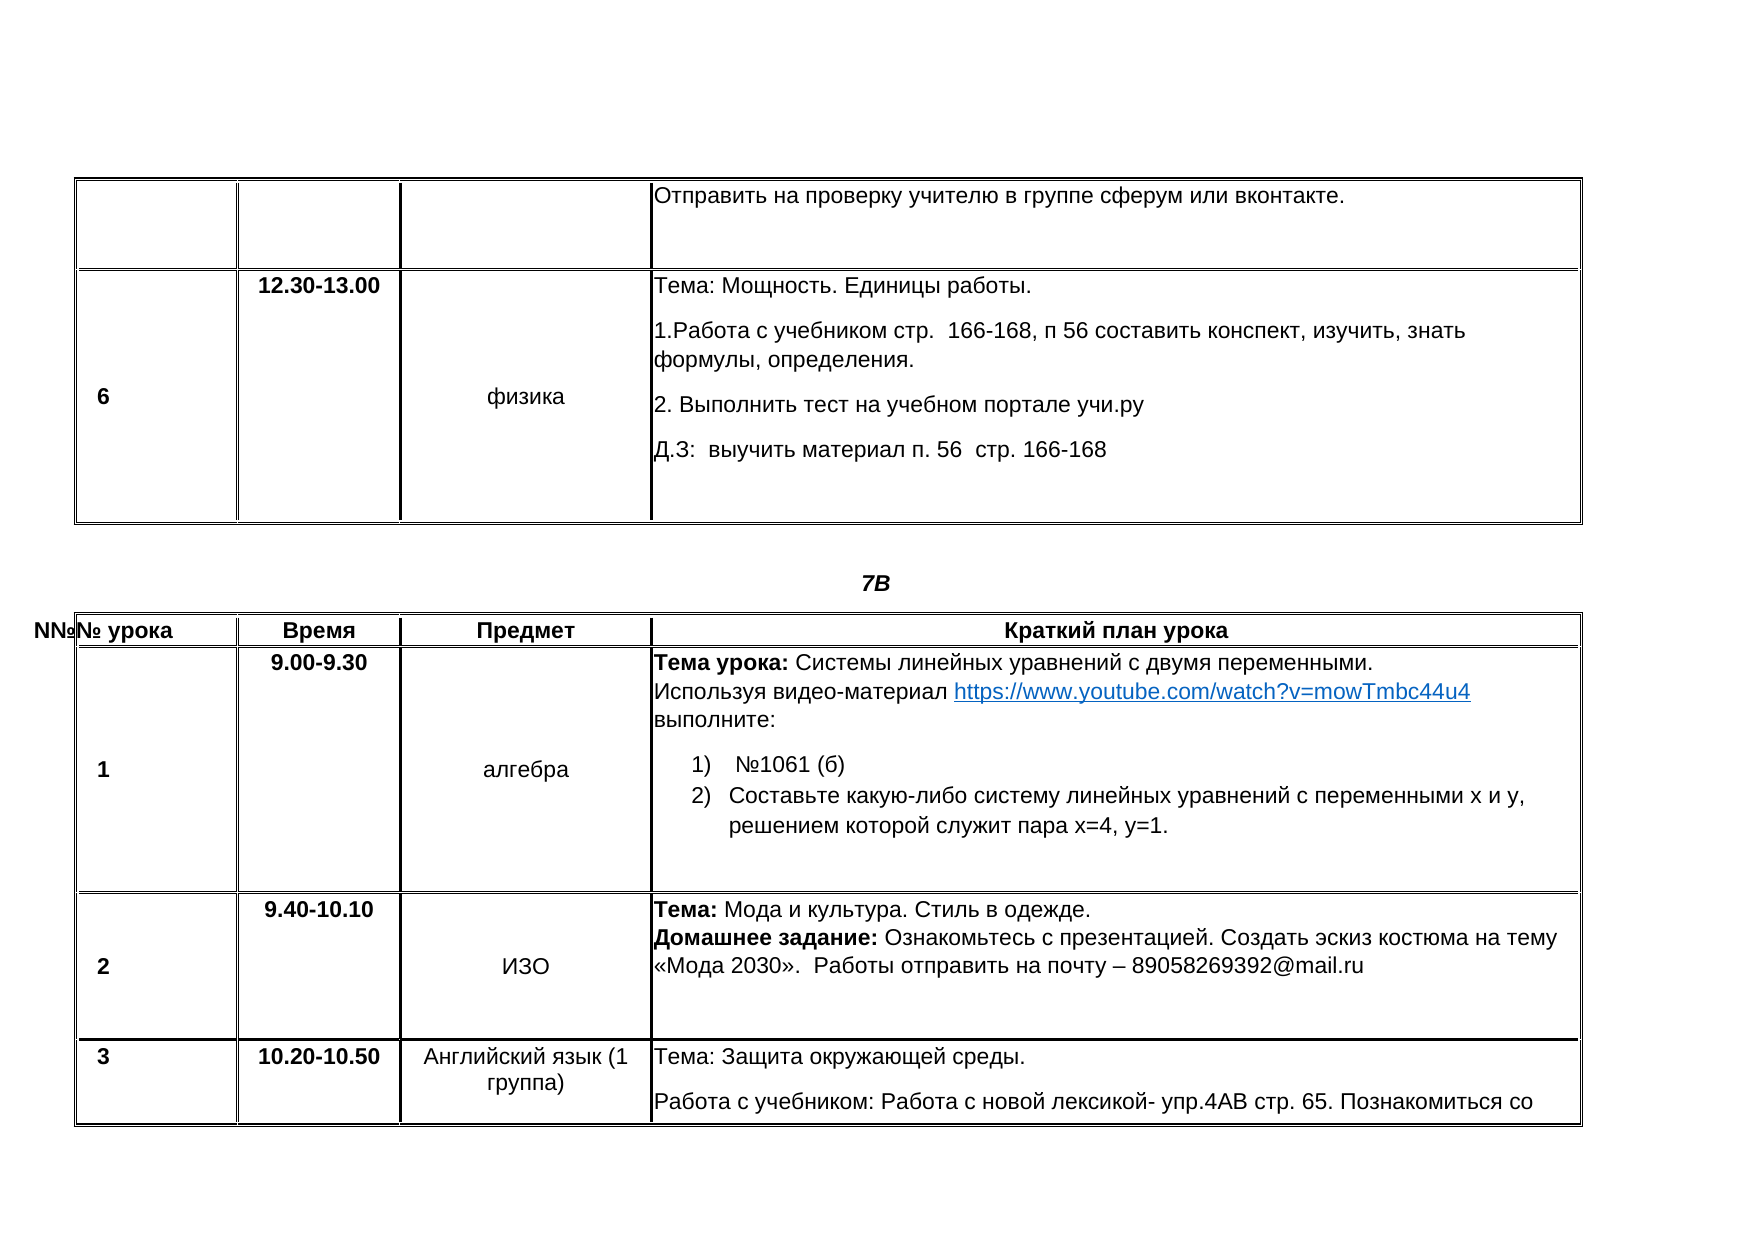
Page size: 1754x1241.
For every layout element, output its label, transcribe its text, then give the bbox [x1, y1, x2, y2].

table_cell 9.00-9.30 [239, 648, 399, 891]
table_cell 6 [77, 268, 238, 522]
table_cell ИЗО [402, 894, 650, 1038]
table_cell 11.50-12.20 [238, 179, 400, 267]
table_header N№№ урока [77, 615, 238, 644]
table_cell алгебра [402, 648, 650, 891]
table_cell 12.30-13.00 [238, 271, 400, 522]
text 7В [118, 570, 1636, 596]
table_cell 10.20-10.50 [238, 1041, 400, 1123]
table_header Краткий план урока [651, 615, 1580, 644]
table_cell Тема: Мощность. Единицы работы. 1.Работа с учебником стр. 166-168, п 56 составить конспект, изучить, знать формулы, определения. 2. Выполнить тест на учебном портале учи.ру Д.З: выучить материал п. 56 стр. 166-168 [651, 268, 1580, 522]
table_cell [400, 1041, 651, 1123]
table_header Предмет [400, 615, 651, 644]
table_cell 2 [75, 891, 238, 1038]
table_cell биология [400, 181, 651, 267]
table_cell Тема: Мода и культура. Стиль в одежде. Домашнее задание: Ознакомьтесь с презентацией. Создать эскиз костюма на тему «Мода 2030». Работы отправить на почту – 89058269392@mail.ru [651, 891, 1581, 1038]
table_cell 3 [75, 1038, 238, 1123]
table_cell Тема урока: Системы линейных уравнений с двумя переменными. Используя видео-материал https://www.youtube.com/watch?v=mowTmbc44u4 выполните: №1061 (б) Составьте какую-либо систему линейных уравнений с переменными х и у, решением которой служит пара х=4, у=1. [653, 645, 1580, 891]
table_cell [651, 1038, 1581, 1123]
table_cell 5 [77, 181, 238, 267]
table_cell 1 [77, 645, 236, 891]
table_cell физика [400, 271, 651, 522]
table_header Время [238, 613, 400, 644]
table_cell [651, 181, 1580, 267]
table_cell 9.40-10.10 [239, 894, 399, 1038]
